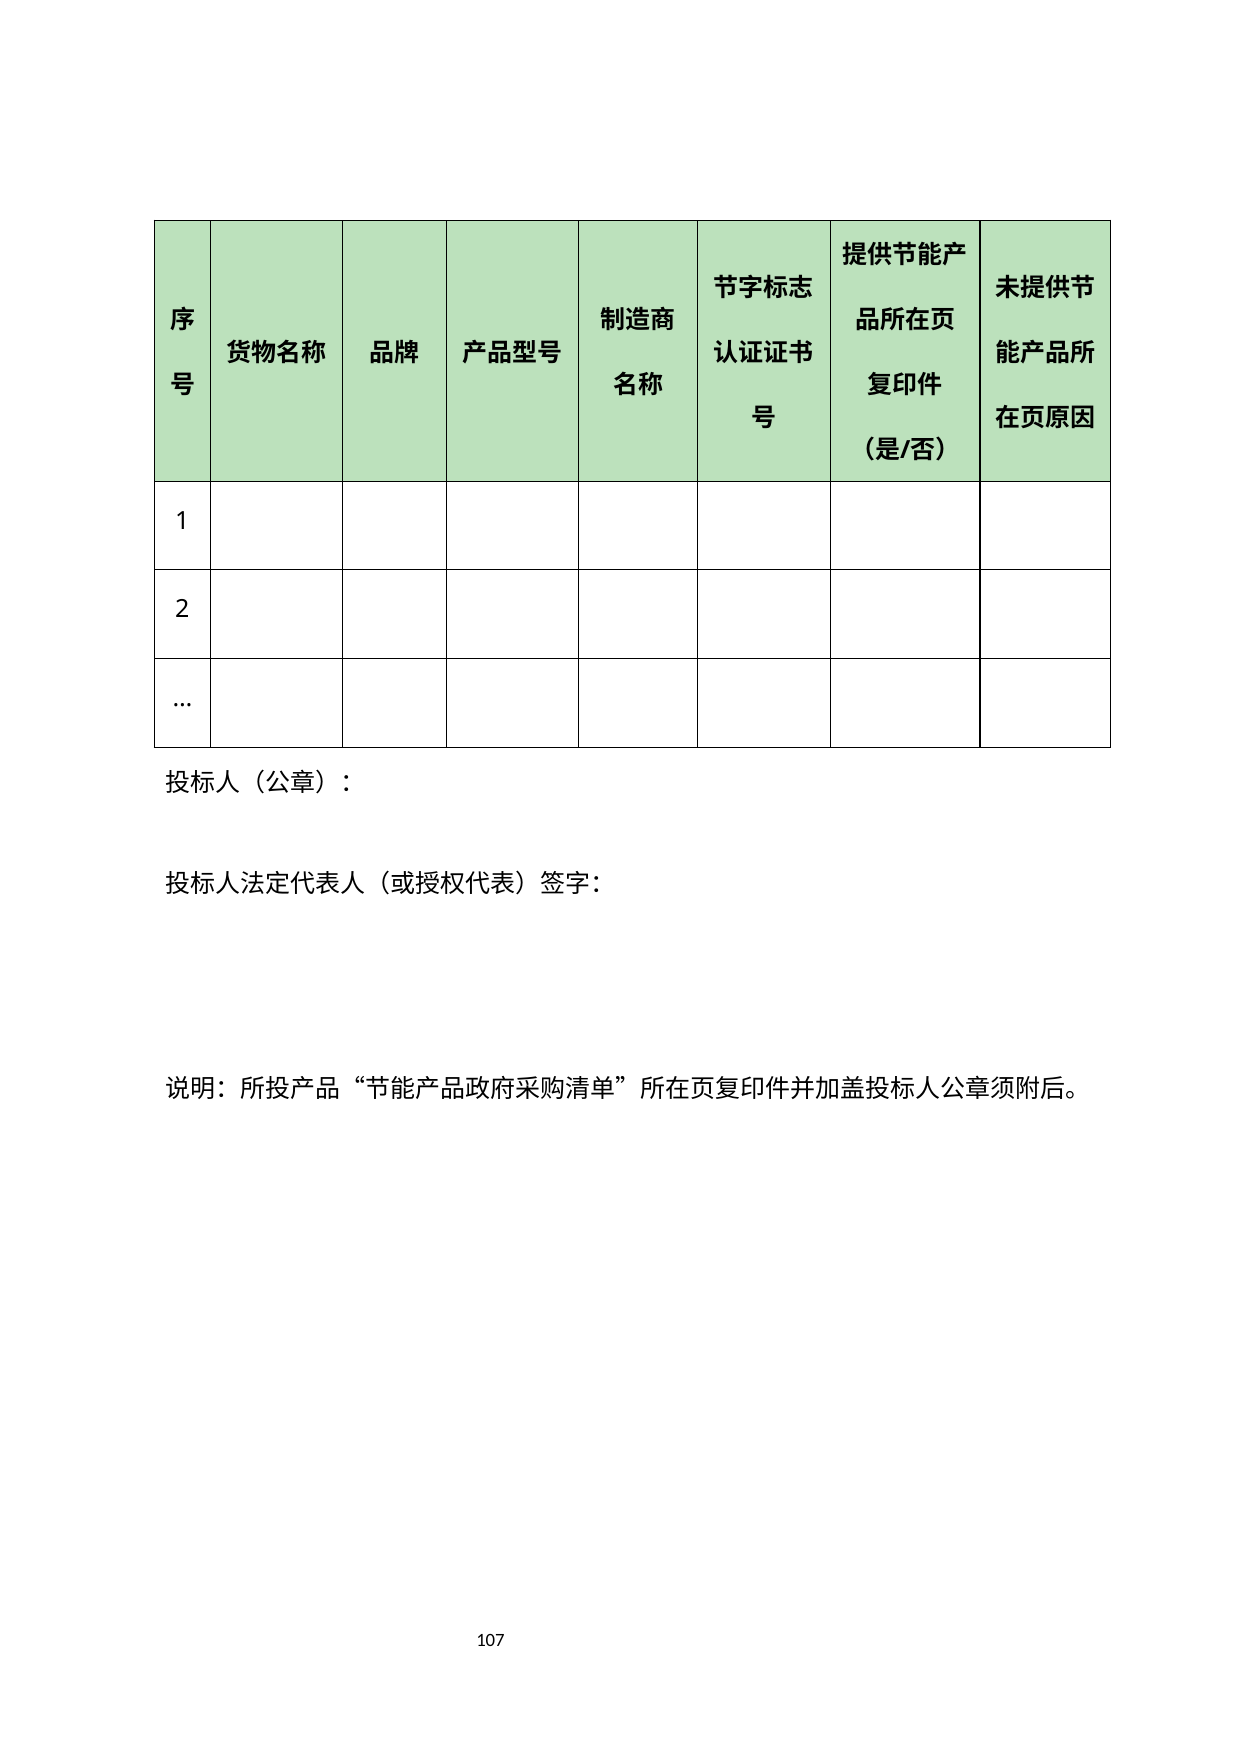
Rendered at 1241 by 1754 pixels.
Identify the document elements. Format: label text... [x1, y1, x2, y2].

table_cell [211, 570, 342, 658]
table_cell 1 [155, 482, 210, 569]
table_header 提供节能产品所在页 复印件 （是/否） [831, 221, 979, 481]
table_cell [698, 482, 830, 569]
table_cell [981, 482, 1110, 569]
table_cell [447, 570, 578, 658]
table_cell [343, 659, 446, 747]
table_header 未提供节能产品所在页原因 [981, 221, 1110, 481]
table_header 货物名称 [211, 221, 342, 481]
table_header 制造商 名称 [579, 221, 697, 481]
table_cell [343, 482, 446, 569]
table_cell [831, 570, 979, 658]
table_header 产品型号 [447, 221, 578, 481]
table_cell [447, 659, 578, 747]
table_header 节字标志认证证书号 [698, 221, 830, 481]
table_cell [579, 570, 697, 658]
table_cell [211, 659, 342, 747]
text 投标人法定代表人（或授权代表）签字： [165, 849, 1087, 914]
table_cell [698, 659, 830, 747]
table_header 序号 [155, 221, 210, 481]
table_cell [579, 482, 697, 569]
table_cell … [155, 659, 210, 747]
table_cell [698, 570, 830, 658]
text 说明：所投产品“节能产品政府采购清单”所在页复印件并加盖投标人公章须附后。 [165, 1054, 1087, 1119]
table_cell [343, 570, 446, 658]
table_cell [831, 659, 979, 747]
table_cell [211, 482, 342, 569]
table_cell [981, 659, 1110, 747]
table_cell [579, 659, 697, 747]
table_cell [981, 570, 1110, 658]
table_cell [447, 482, 578, 569]
table_header 品牌 [343, 221, 446, 481]
table_cell 2 [155, 570, 210, 658]
text 投标人（公章）： [165, 748, 1087, 813]
table_cell [831, 482, 979, 569]
